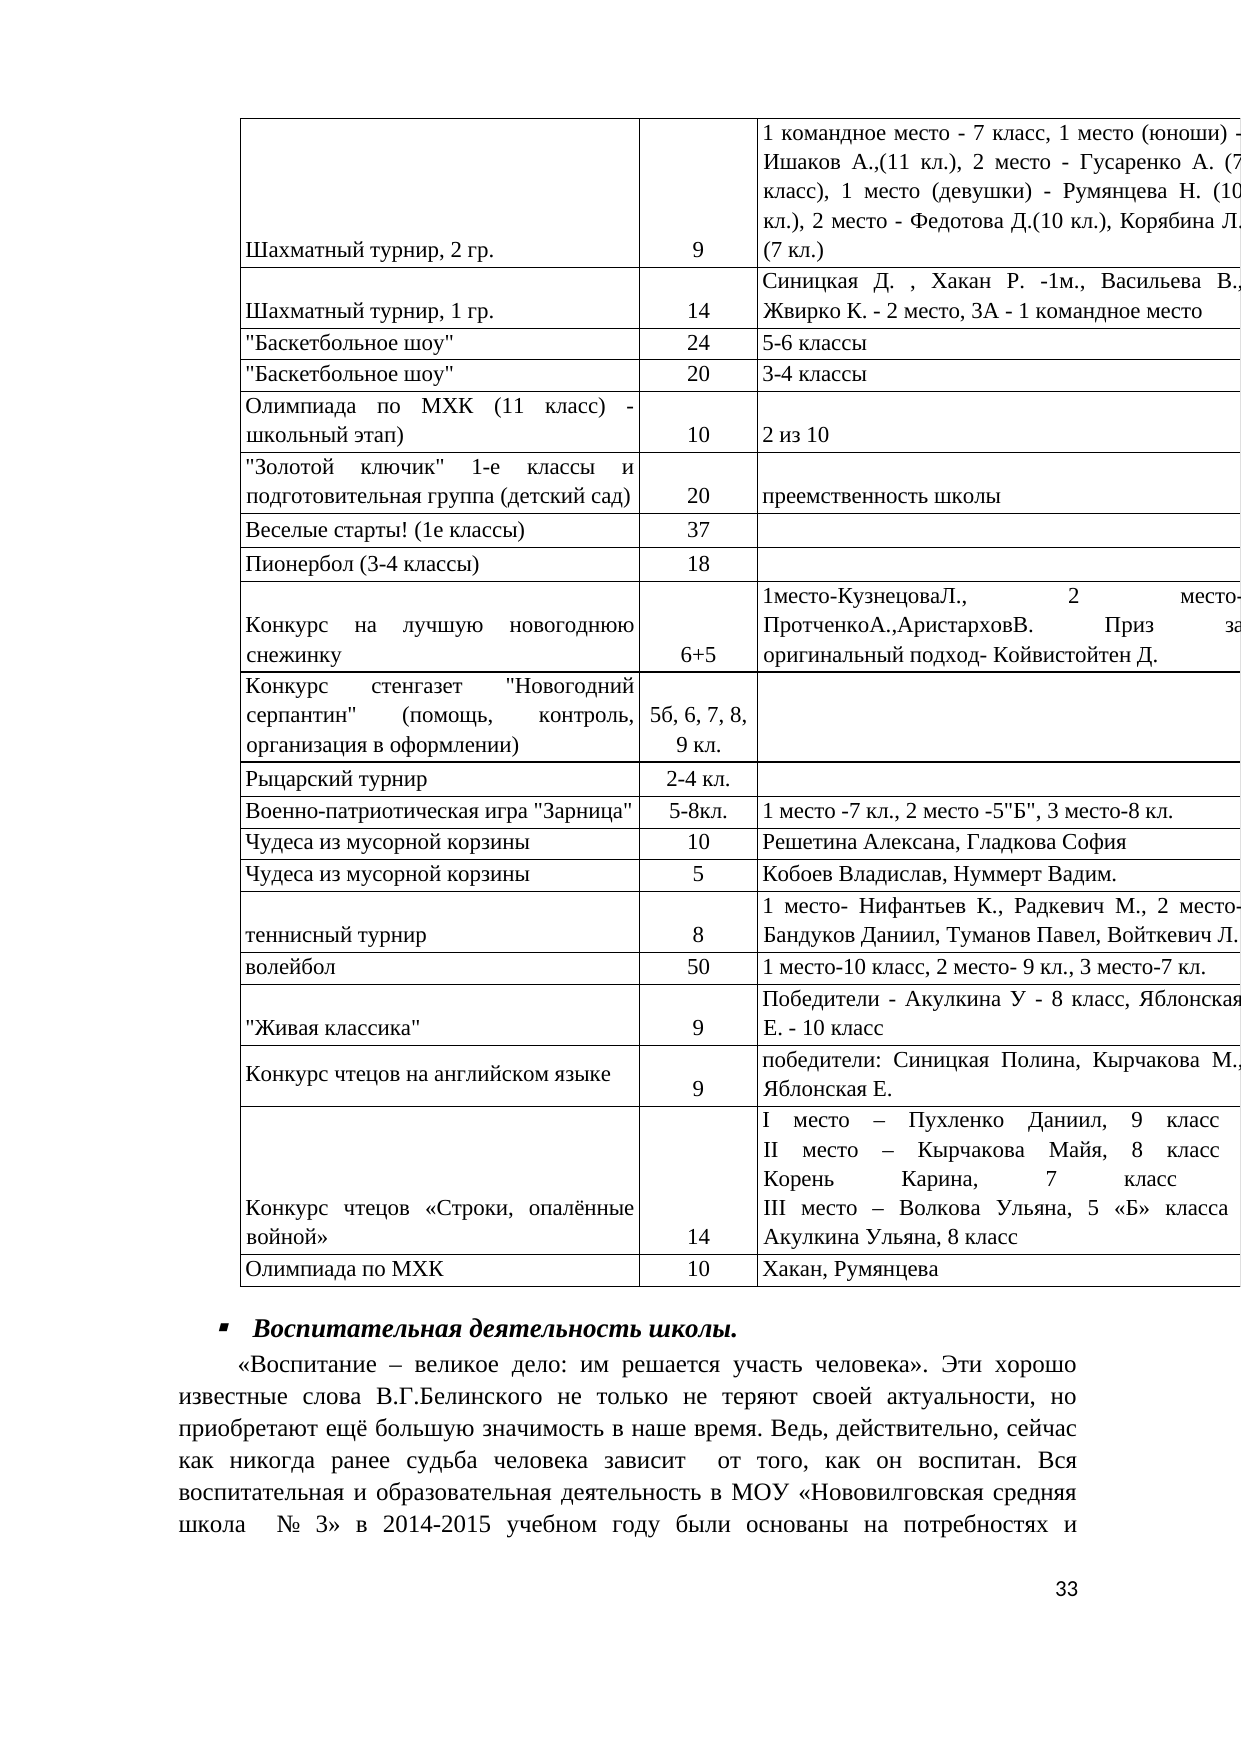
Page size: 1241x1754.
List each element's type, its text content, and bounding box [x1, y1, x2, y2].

table_cell 14 [640, 1107, 757, 1254]
subtitle Воспитательная деятельность школы. [215, 1312, 1078, 1343]
table_cell Кобоев Владислав, Нуммерт Вадим. [758, 860, 1240, 891]
table_cell Шахматный турнир, 2 гр. [241, 119, 639, 267]
table_cell Победители - Акулкина У - 8 класс, Яблонская Е. - 10 класс [758, 985, 1240, 1044]
table_cell 3-4 классы [758, 360, 1240, 391]
table_cell [758, 514, 1240, 547]
table_cell 5-6 классы [758, 329, 1240, 359]
table_cell Олимпиада по МХК [241, 1255, 639, 1286]
table_cell 1 командное место - 7 класс, 1 место (юноши) - Ишаков А.,(11 кл.), 2 место - Гусаренко А. (7 класс), 1 место (девушки) - Румянцева Н. (10 кл.), 2 место - Федотова Д.(10 кл.), Корябина Л.(7 кл.) [758, 119, 1240, 267]
table_cell [758, 673, 1240, 761]
table_cell Хакан, Румянцева [758, 1255, 1240, 1286]
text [178, 1349, 1078, 1537]
table_cell [758, 763, 1240, 796]
table_cell 1 место -7 кл., 2 место -5"Б", 3 место-8 кл. [758, 797, 1240, 827]
table_cell победители: Синицкая Полина, Кырчакова М., Яблонская Е. [758, 1046, 1240, 1106]
table_cell Пионербол (3-4 классы) [241, 548, 639, 581]
table_cell 5 [640, 860, 757, 891]
table_cell 5б, 6, 7, 8, 9 кл. [640, 673, 757, 761]
table_cell Конкурс на лучшую новогоднюю снежинку [241, 582, 639, 671]
table_cell Чудеса из мусорной корзины [241, 860, 639, 891]
table_cell Шахматный турнир, 1 гр. [241, 268, 639, 327]
table_cell 6+5 [640, 582, 757, 671]
table_cell Конкурс чтецов «Строки, опалённые войной» [241, 1107, 639, 1254]
table_cell волейбол [241, 953, 639, 984]
table_cell Рыцарский турнир [241, 763, 639, 796]
table_cell 37 [640, 514, 757, 547]
table_cell 1 место-10 класс, 2 место- 9 кл., 3 место-7 кл. [758, 953, 1240, 984]
table_cell "Баскетбольное шоу" [241, 360, 639, 391]
table_cell 1 место- Нифантьев К., Радкевич М., 2 место- Бандуков Даниил, Туманов Павел, Войткевич Л. [758, 892, 1240, 952]
table_cell I место – Пухленко Даниил, 9 класс II место – Кырчакова Майя, 8 класс Корень Карина, 7 класс III место – Волкова Ульяна, 5 «Б» класса Акулкина Ульяна, 8 класс [758, 1107, 1240, 1254]
table_cell 2 из 10 [758, 392, 1240, 452]
table_cell Конкурс чтецов на английском языке [241, 1046, 639, 1106]
table_cell Решетина Алексана, Гладкова София [758, 829, 1240, 859]
table_cell 50 [640, 953, 757, 984]
table_cell [758, 548, 1240, 581]
table_cell 24 [640, 329, 757, 359]
table_cell преемственность школы [758, 453, 1240, 513]
table_cell 10 [640, 1255, 757, 1286]
table_cell 20 [640, 360, 757, 391]
table_cell 2-4 кл. [640, 763, 757, 796]
table_cell 5-8кл. [640, 797, 757, 827]
table_cell 9 [640, 985, 757, 1044]
table_cell 1место-КузнецоваЛ., 2 место-ПротченкоА.,АристарховВ. Приз за оригинальный подход- Койвистойтен Д. [758, 582, 1240, 671]
table_cell Олимпиада по МХК (11 класс) - школьный этап) [241, 392, 639, 452]
table_cell "Золотой ключик" 1-е классы и подготовительная группа (детский сад) [241, 453, 639, 513]
table_cell 9 [640, 119, 757, 267]
table_cell 20 [640, 453, 757, 513]
table_cell 14 [640, 268, 757, 327]
table_cell 10 [640, 829, 757, 859]
table_cell "Баскетбольное шоу" [241, 329, 639, 359]
table_cell 18 [640, 548, 757, 581]
table_cell 10 [640, 392, 757, 452]
table_cell Веселые старты! (1е классы) [241, 514, 639, 547]
table_cell "Живая классика" [241, 985, 639, 1044]
table_cell Чудеса из мусорной корзины [241, 829, 639, 859]
table_cell 9 [640, 1046, 757, 1106]
table_cell теннисный турнир [241, 892, 639, 952]
table_cell Военно-патриотическая игра "Зарница" [241, 797, 639, 827]
table_cell Конкурс стенгазет "Новогодний серпантин" (помощь, контроль, организация в оформлении) [241, 673, 639, 761]
table_cell Синицкая Д. , Хакан Р. -1м., Васильева В., Жвирко К. - 2 место, 3А - 1 командное место [758, 268, 1240, 327]
table_cell 8 [640, 892, 757, 952]
